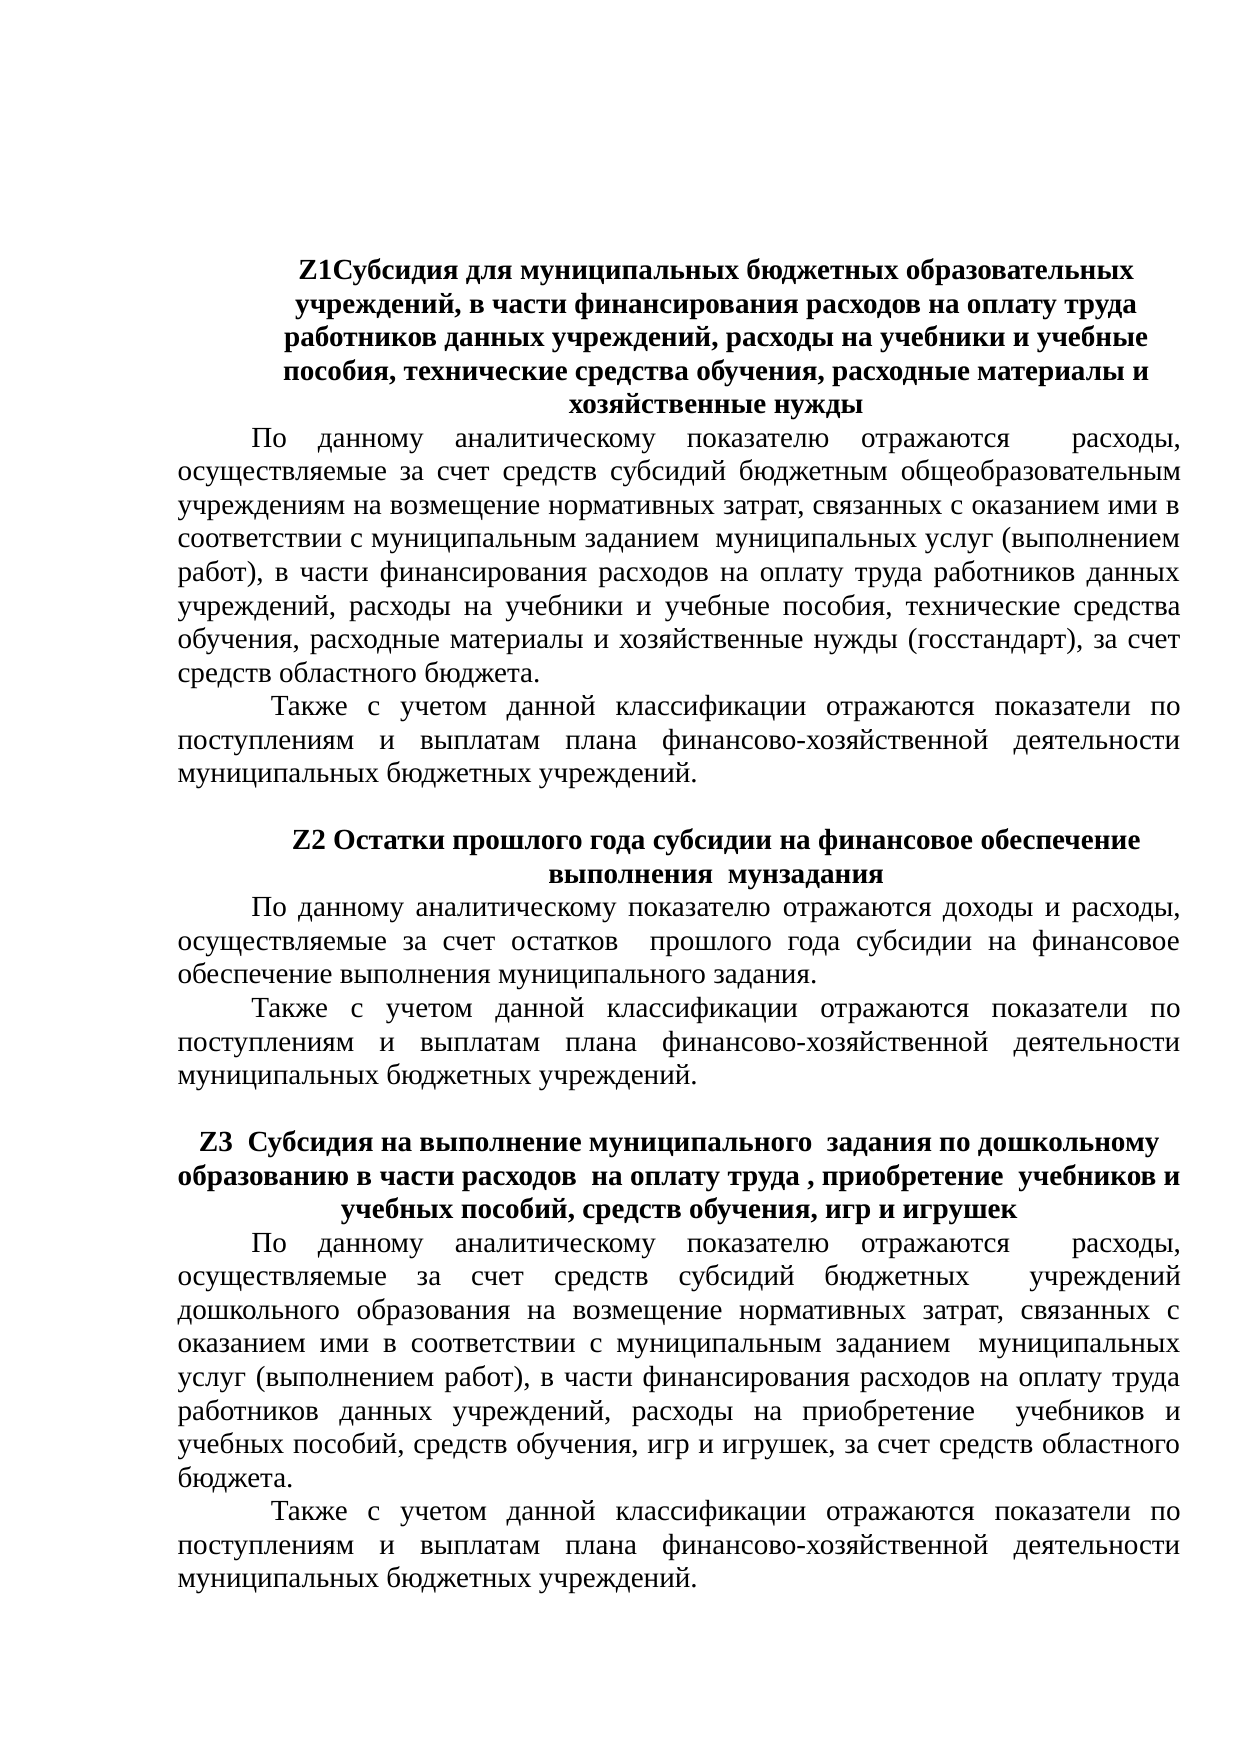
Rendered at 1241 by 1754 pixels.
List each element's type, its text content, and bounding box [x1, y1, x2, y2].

text Z1Субсидия для муниципальных бюджетных образовательных учреждений, в части финансирования расходов на оплату труда работников данных учреждений, расходы на учебники и учебные пособия, технические средства обучения, расходные материалы и хозяйственные нужды [251, 252, 1181, 420]
text Также с учетом данной классификации отражаются показатели по поступлениям и выплатам плана финансово-хозяйственной деятельности муниципальных бюджетных учреждений. [177, 688, 1181, 789]
text По данному аналитическому показателю отражаются расходы, осуществляемые за счет средств субсидий бюджетных учреждений дошкольного образования на возмещение нормативных затрат, связанных с оказанием ими в соответствии с муниципальным заданием муниципальных услуг (выполнением работ), в части финансирования расходов на оплату труда работников данных учреждений, расходы на приобретение учебников и учебных пособий, средств обучения, игр и игрушек, за счет средств областного бюджета. [177, 1225, 1181, 1493]
text По данному аналитическому показателю отражаются расходы, осуществляемые за счет средств субсидий бюджетным общеобразовательным учреждениям на возмещение нормативных затрат, связанных с оказанием ими в соответствии с муниципальным заданием муниципальных услуг (выполнением работ), в части финансирования расходов на оплату труда работников данных учреждений, расходы на учебники и учебные пособия, технические средства обучения, расходные материалы и хозяйственные нужды (госстандарт), за счет средств областного бюджета. [177, 420, 1181, 688]
text Также с учетом данной классификации отражаются показатели по поступлениям и выплатам плана финансово-хозяйственной деятельности муниципальных бюджетных учреждений. [177, 990, 1181, 1091]
text По данному аналитическому показателю отражаются доходы и расходы, осуществляемые за счет остатков прошлого года субсидии на финансовое обеспечение выполнения муниципального задания. [177, 889, 1181, 990]
text Z3 Субсидия на выполнение муниципального задания по дошкольному образованию в части расходов на оплату труда , приобретение учебников и учебных пособий, средств обучения, игр и игрушек [177, 1124, 1181, 1225]
text Также с учетом данной классификации отражаются показатели по поступлениям и выплатам плана финансово-хозяйственной деятельности муниципальных бюджетных учреждений. [177, 1493, 1181, 1594]
text Z2 Остатки прошлого года субсидии на финансовое обеспечение выполнения мунзадания [251, 822, 1181, 889]
